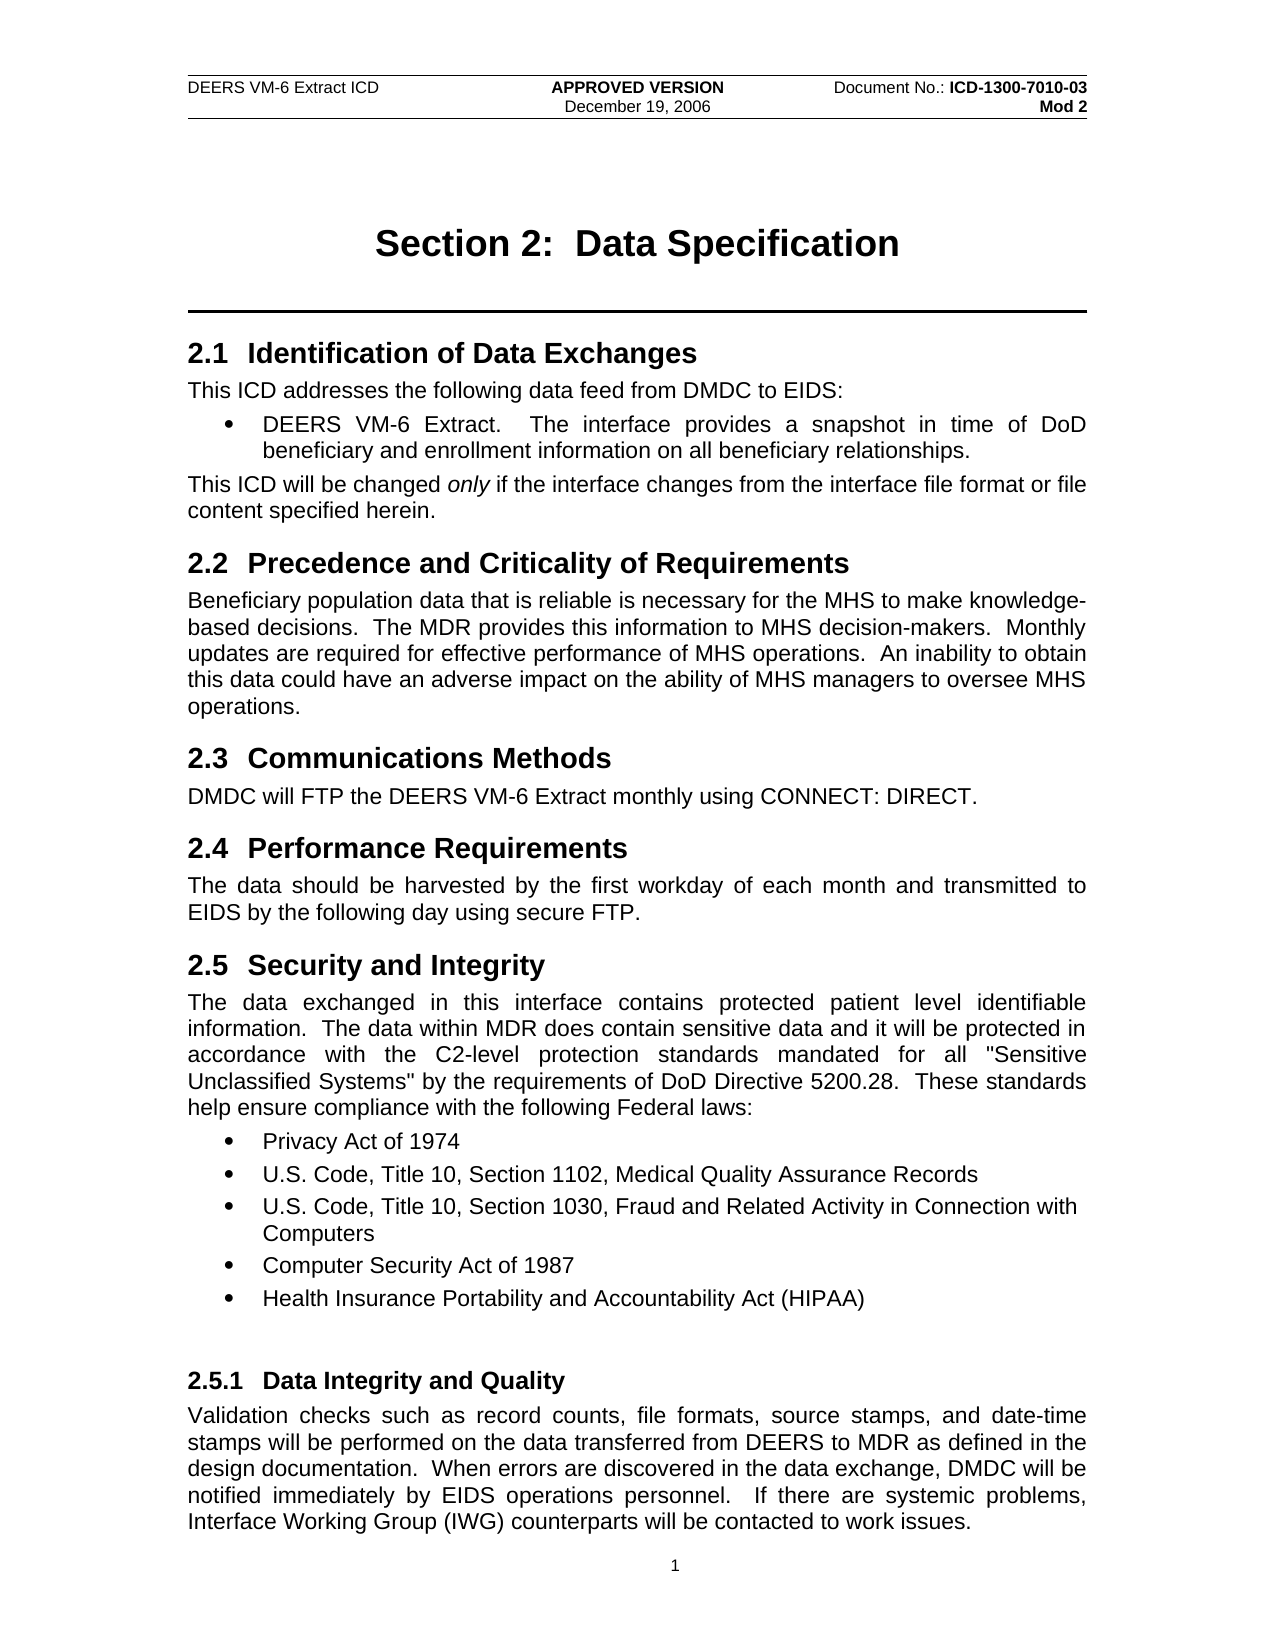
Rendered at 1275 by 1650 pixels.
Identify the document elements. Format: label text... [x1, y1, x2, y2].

subtitle Identification of Data Exchanges [187, 336, 1087, 369]
subtitle Security and Integrity [187, 948, 1087, 981]
list Computer Security Act of 1987 [225, 1252, 1087, 1278]
subtitle Performance Requirements [187, 831, 1087, 865]
subtitle Data Specification [187, 221, 1087, 313]
text Beneficiary population data that is reliable is necessary for the MHS to make knowledge-based decisions. The provides this information to MHS decision-makers. Monthly updates are required for effective performance of MHS operations. An inability to obtain this data could have an adverse impact on the ability of MHS managers to oversee MHS operations. [187, 587, 1087, 719]
subtitle Communications Methods [187, 742, 1087, 775]
text Validation checks such as record counts, file formats, source stamps, and date-time stamps will be performed on the data transferred from DEERS to as defined in the design documentation. When errors are discovered in the data exchange, DMDC will be notified immediately by EIDS operations personnel. If there are systemic problems, Interface Working Group (IWG) counterparts will be contacted to work issues. [187, 1402, 1087, 1534]
text The data should be harvested by the first workday of each month and transmitted to EIDS by the following day using secure FTP. [187, 872, 1087, 925]
list DEERS VM-6 Extract. The interface provides a snapshot in time of DoD beneficiary and enrollment information on all beneficiary relationships. [225, 411, 1087, 463]
list Code, Title 10, Section 1102, Medical Quality Assurance Records [225, 1161, 1087, 1187]
subtitle Precedence and Criticality of Requirements [187, 546, 1087, 580]
list Privacy Act of 1974 [225, 1128, 1087, 1154]
list Health Insurance Portability and Accountability Act (HIPAA) [225, 1285, 1087, 1311]
text The data exchanged in this interface contains protected patient level identifiable information. The data within does contain sensitive data and it will be protected in accordance with the C2-level protection standards mandated for all "Sensitive Unclassified Systems" by the requirements of DoD Directive 5200.28. These standards help ensure compliance with the following Federal laws: [187, 989, 1087, 1121]
text This ICD addresses the following data feed from DMDC to EIDS: [187, 377, 1087, 403]
text DMDC will FTP the DEERS VM-6 Extract monthly using CONNECT: DIRECT. [187, 783, 1087, 809]
list Code, Title 10, Section 1030, Fraud and Related Activity in Connection with Computers [225, 1193, 1087, 1246]
text This ICD will be changed only if the interface changes from the interface file format or file content specified herein. [187, 471, 1087, 524]
subtitle Data Integrity and Quality [187, 1366, 1087, 1395]
